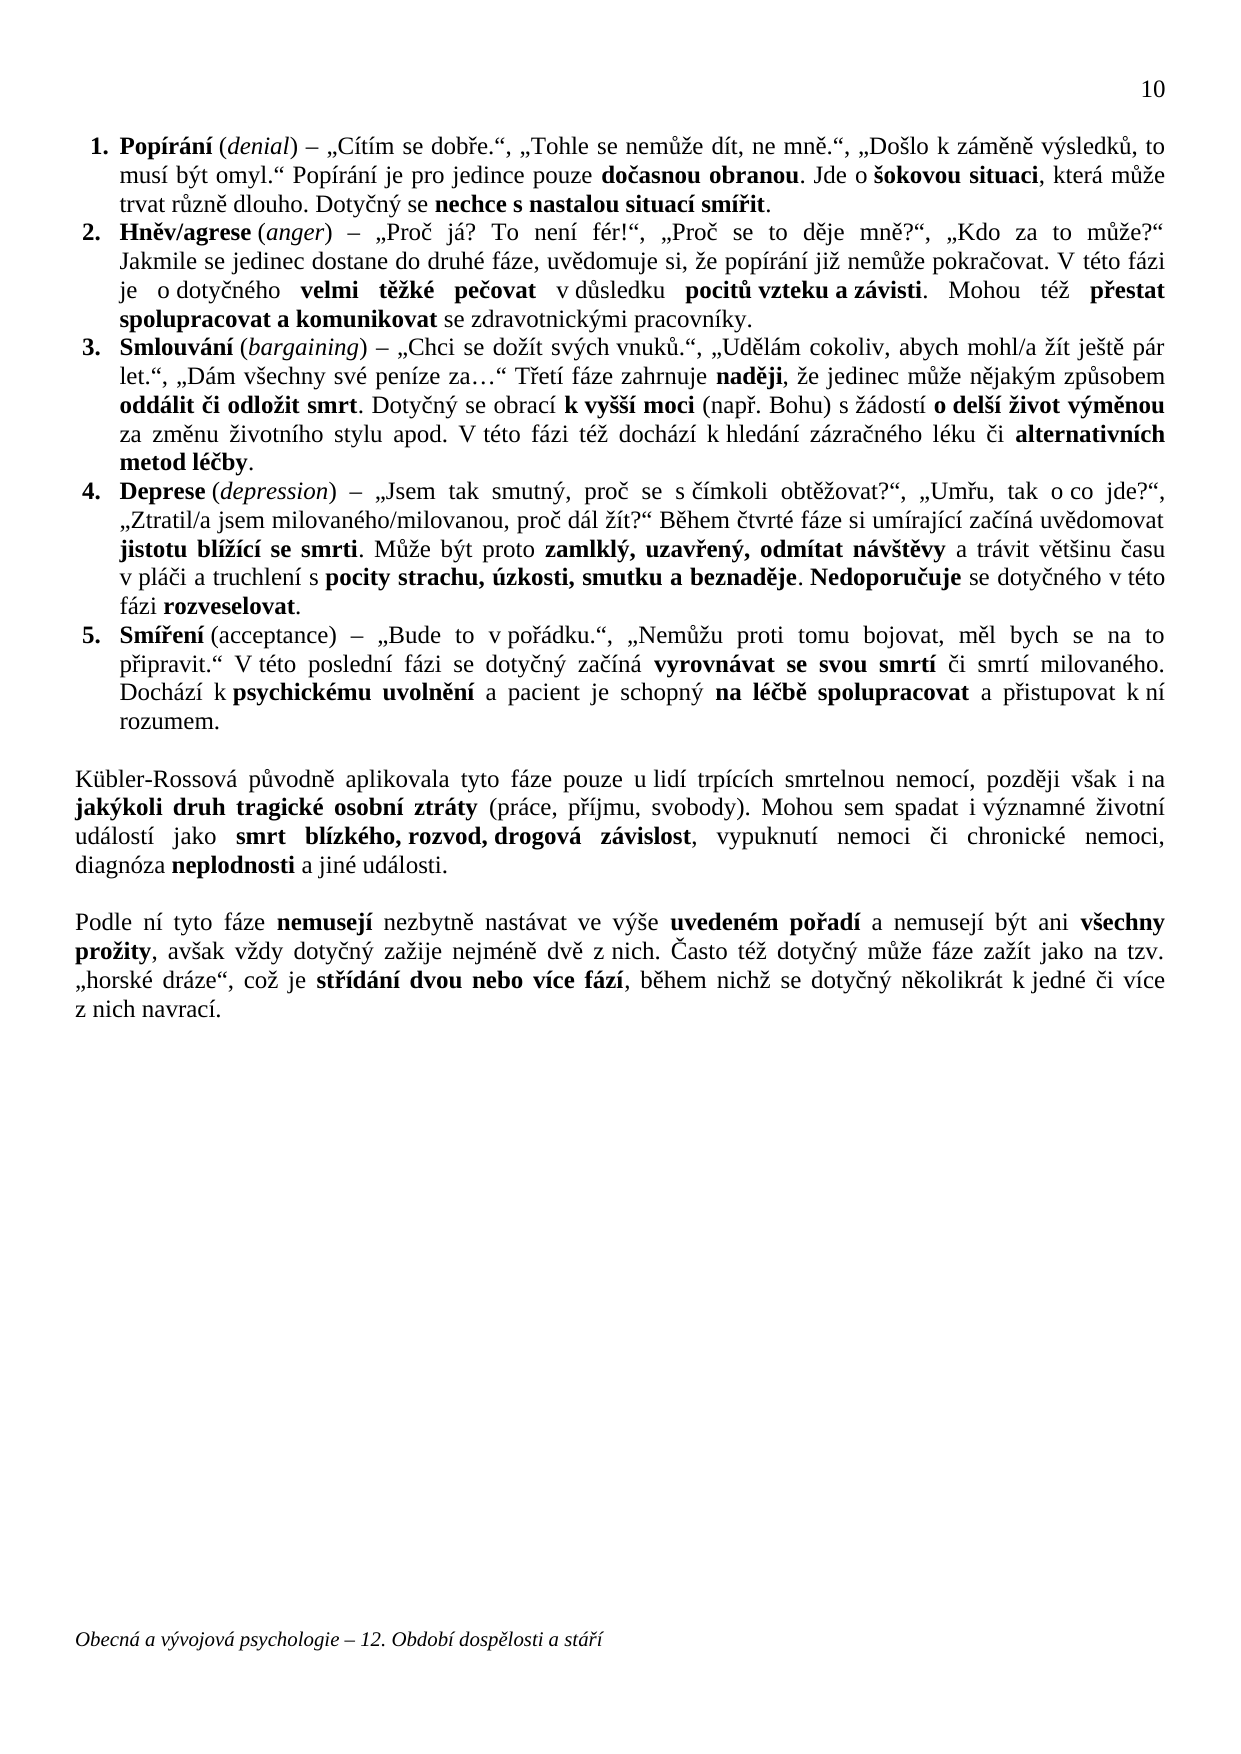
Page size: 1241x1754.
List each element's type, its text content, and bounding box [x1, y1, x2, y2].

list Smíření (acceptance) – „Bude to v pořádku.“, „Nemůžu proti tomu bojovat, měl bych se na to připravit.“ V této poslední fázi se dotyčný začíná vyrovnávat se svou smrtí či smrtí milovaného. Dochází k psychickému uvolnění a pacient je schopný na léčbě spolupracovat a přistupovat k ní rozumem. [82, 620, 1165, 735]
list Popírání (denial) – „Cítím se dobře.“, „Tohle se nemůže dít, ne mně.“, „Došlo k záměně výsledků, to musí být omyl.“ Popírání je pro jedince pouze dočasnou obranou. Jde o šokovou situaci, která může trvat různě dlouho. Dotyčný se nechce s nastalou situací smířit. [90, 131, 1165, 217]
list Deprese (depression) – „Jsem tak smutný, proč se s čímkoli obtěžovat?“, „Umřu, tak o co jde?“, „Ztratil/a jsem milovaného/milovanou, proč dál žít?“ Během čtvrté fáze si umírající začíná uvědomovat jistotu blížící se smrti. Může být proto zamlklý, uzavřený, odmítat návštěvy a trávit většinu času v pláči a truchlení s pocity strachu, úzkosti, smutku a beznaděje. Nedoporučuje se dotyčného v této fázi rozveselovat. [82, 476, 1165, 620]
text Kübler-Rossová původně aplikovala tyto fáze pouze u lidí trpících smrtelnou nemocí, později však i na jakýkoli druh tragické osobní ztráty (práce, příjmu, svobody). Mohou sem spadat i významné životní událostí jako smrt blízkého, rozvod, drogová závislost, vypuknutí nemoci či chronické nemoci, diagnóza neplodnosti a jiné události. [75, 764, 1165, 879]
list Smlouvání (bargaining) – „Chci se dožít svých vnuků.“, „Udělám cokoliv, abych mohl/a žít ještě pár let.“, „Dám všechny své peníze za…“ Třetí fáze zahrnuje naději, že jedinec může nějakým způsobem oddálit či odložit smrt. Dotyčný se obrací k vyšší moci (např. Bohu) s žádostí o delší život výměnou za změnu životního stylu apod. V této fázi též dochází k hledání zázračného léku či alternativních metod léčby. [82, 332, 1165, 476]
list Hněv/agrese (anger) – „Proč já? To není fér!“, „Proč se to děje mně?“, „Kdo za to může?“ Jakmile se jedinec dostane do druhé fáze, uvědomuje si, že popírání již nemůže pokračovat. V této fázi je o dotyčného velmi těžké pečovat v důsledku pocitů vzteku a závisti. Mohou též přestat spolupracovat a komunikovat se zdravotnickými pracovníky. [82, 217, 1165, 332]
text Podle ní tyto fáze nemusejí nezbytně nastávat ve výše uvedeném pořadí a nemusejí být ani všechny prožity, avšak vždy dotyčný zažije nejméně dvě z nich. Často též dotyčný může fáze zažít jako na tzv. „horské dráze“, což je střídání dvou nebo více fází, během nichž se dotyčný několikrát k jedné či více z nich navrací. [75, 907, 1165, 1022]
